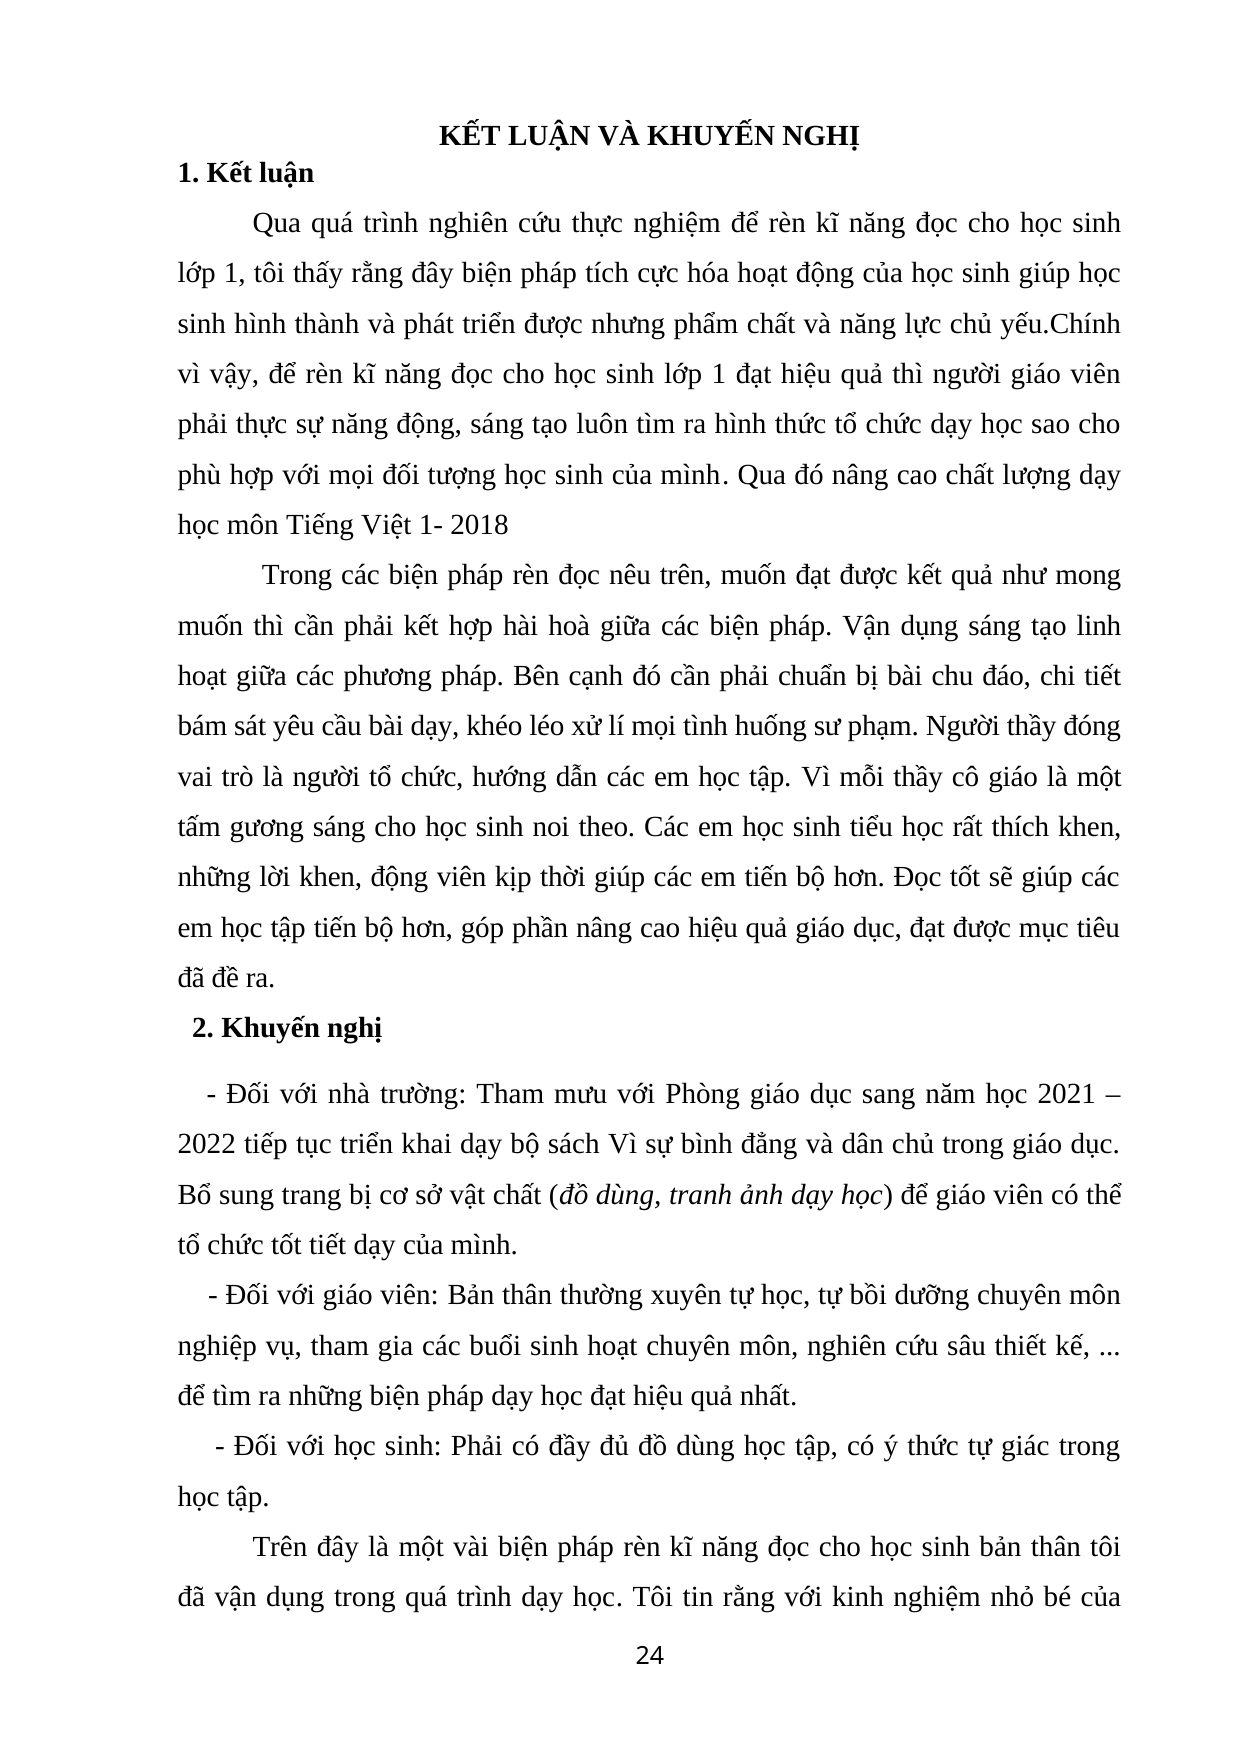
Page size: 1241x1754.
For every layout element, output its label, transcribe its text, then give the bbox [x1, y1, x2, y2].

text 1. Kết luận [177, 155, 1122, 188]
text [177, 1529, 1122, 1613]
text - Đối với nhà trường: Tham mưu với Phòng giáo dục sang năm học 2021 – 2022 tiếp tục triển khai dạy bộ sách Vì sự bình đẳng và dân chủ trong giáo dục. Bổ sung trang bị cơ sở vật chất (đồ dùng, tranh ảnh dạy học) để giáo viên có thể tổ chức tốt tiết dạy của mình. [177, 1076, 1122, 1261]
text Trong các biện pháp rèn đọc nêu trên, muốn đạt được kết quả như mong muốn thì cần phải kết hợp hài hoà giữa các biện pháp. Vận dụng sáng tạo linh hoạt giữa các phương pháp. Bên cạnh đó cần phải chuẩn bị bài chu đáo, chi tiết bám sát yêu cầu bài dạy, khéo léo xử lí mọi tình huống sư phạm. Người thầy đóng vai trò là người tổ chức, hướng dẫn các em học tập. Vì mỗi thầy cô giáo là một tấm gương sáng cho học sinh noi theo. Các em học sinh tiểu học rất thích khen, những lời khen, động viên kịp thời giúp các em tiến bộ hơn. Đọc tốt sẽ giúp các em học tập tiến bộ hơn, góp phần nâng cao hiệu quả giáo dục, đạt được mục tiêu đã đề ra. [177, 557, 1122, 993]
text Qua quá trình nghiên cứu thực nghiệm để rèn kĩ năng đọc cho học sinh lớp 1, tôi thấy rằng đây biện pháp tích cực hóa hoạt động của học sinh giúp học sinh hình thành và phát triển được nhưng phẩm chất và năng lực chủ yếu.Chính vì vậy, để rèn kĩ năng đọc cho học sinh lớp 1 đạt hiệu quả thì người giáo viên phải thực sự năng động, sáng tạo luôn tìm ra hình thức tổ chức dạy học sao cho phù hợp với mọi đối tượng học sinh của mình. Qua đó nâng cao chất lượng dạy học môn Tiếng Việt 1- 2018 [177, 205, 1122, 541]
text - Đối với giáo viên: Bản thân thường xuyên tự học, tự bồi dưỡng chuyên môn nghiệp vụ, tham gia các buổi sinh hoạt chuyên môn, nghiên cứu sâu thiết kế, ... để tìm ra những biện pháp dạy học đạt hiệu quả nhất. [177, 1277, 1122, 1412]
text KẾT LUẬN VÀ KHUYẾN NGHỊ [177, 118, 1122, 152]
text - Đối với học sinh: Phải có đầy đủ đồ dùng học tập, có ý thức tự giác trong học tập. [177, 1428, 1122, 1512]
text 2. Khuyến nghị [177, 1010, 1122, 1044]
